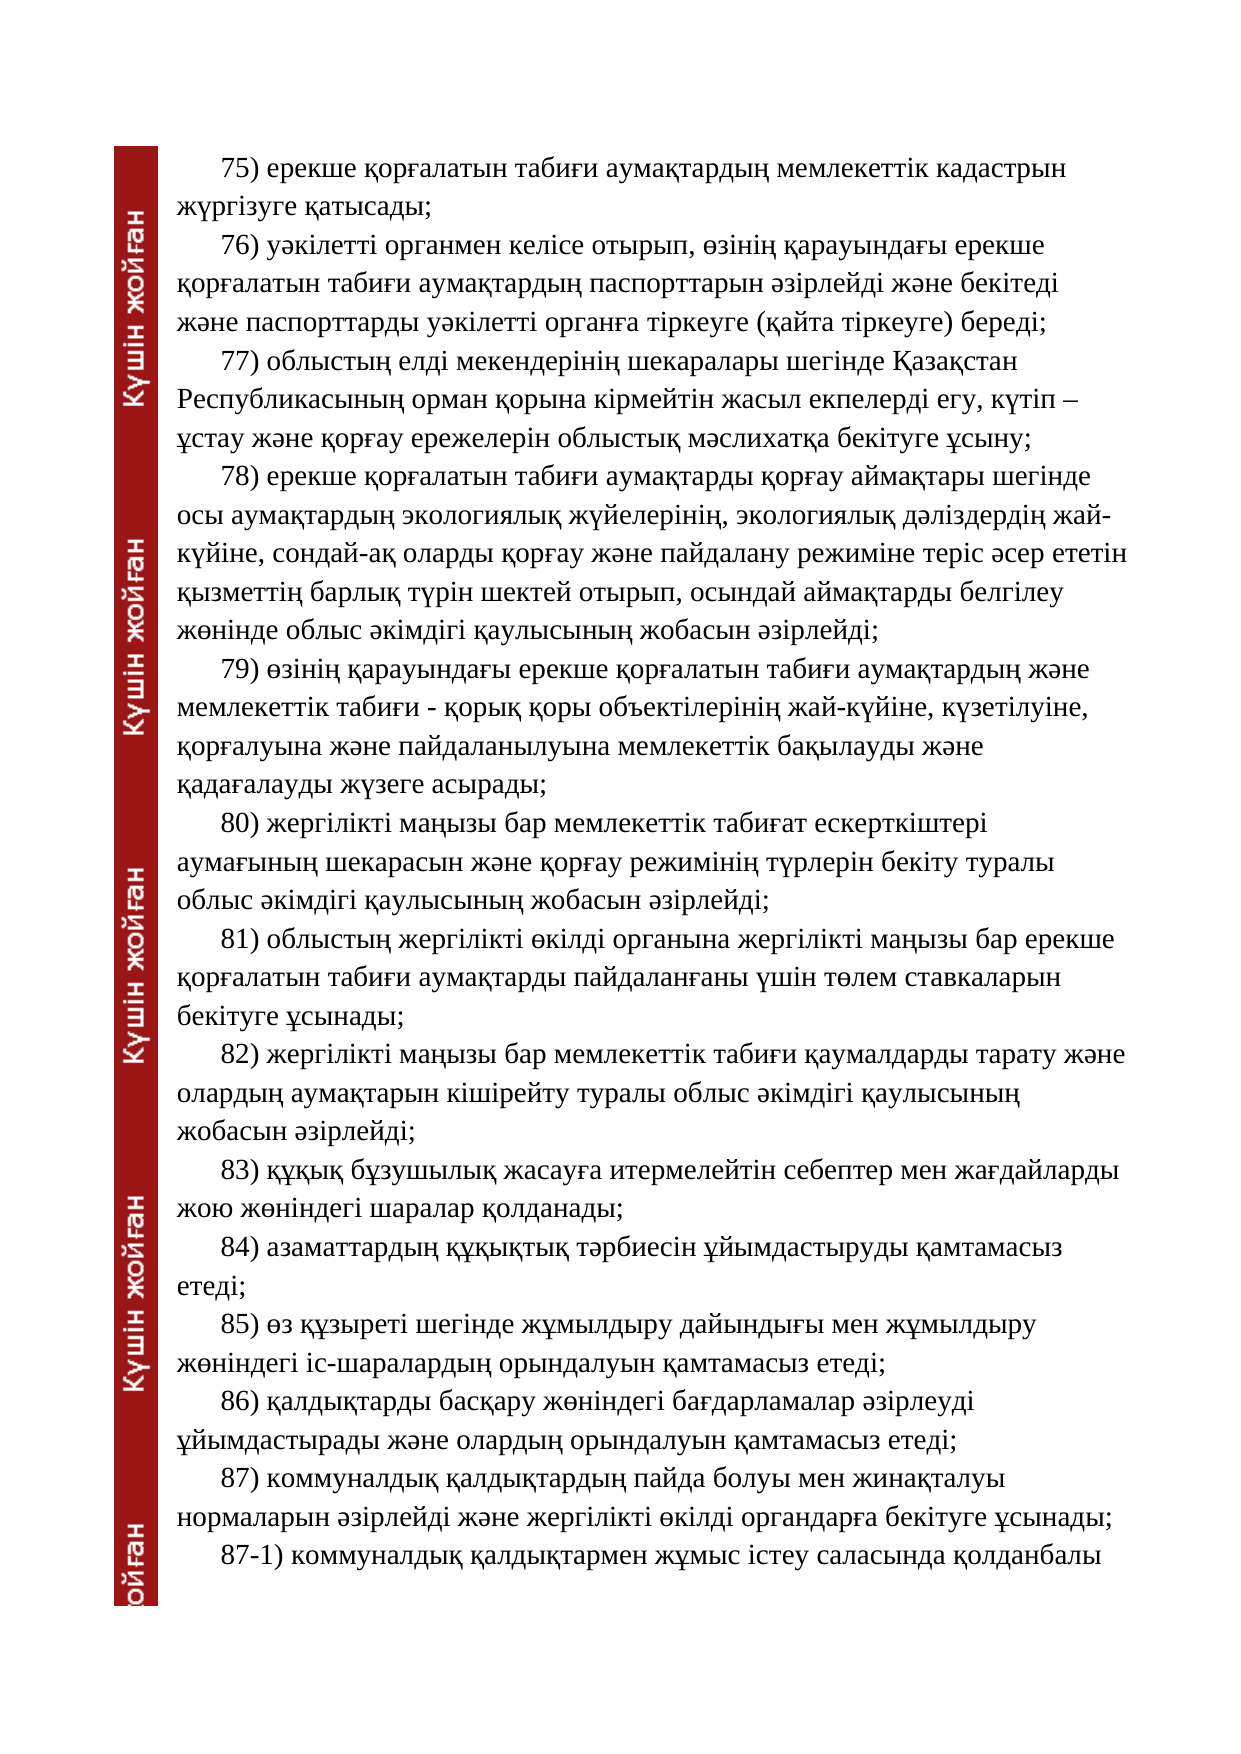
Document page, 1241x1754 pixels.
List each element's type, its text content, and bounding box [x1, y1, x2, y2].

picture [114, 1571, 158, 1606]
picture [114, 146, 158, 150]
